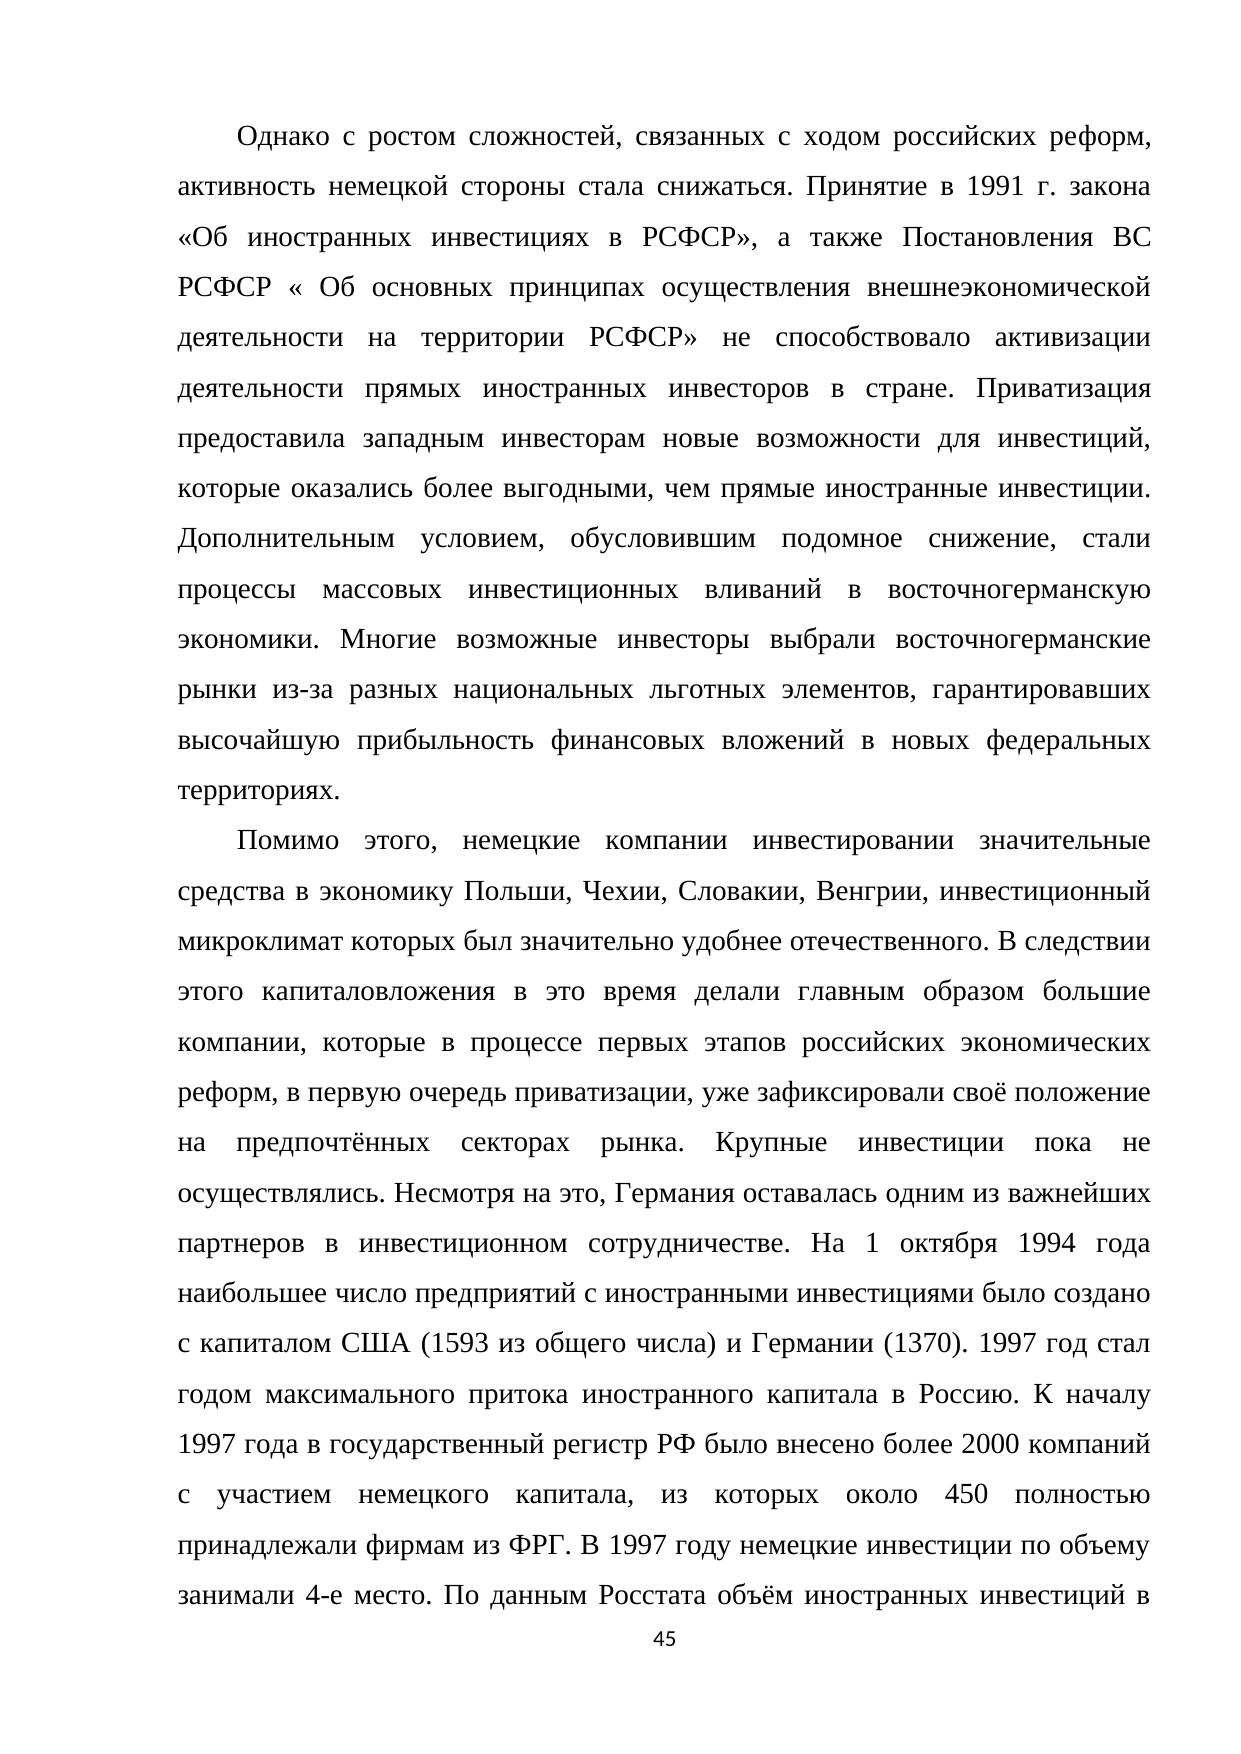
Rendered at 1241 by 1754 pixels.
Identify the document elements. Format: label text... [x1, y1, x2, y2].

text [177, 822, 1152, 1611]
text Однако с ростом сложностей, связанных с ходом российских реформ, активность немецкой стороны стала снижаться. Принятие в 1991 г. закона «Об иностранных инвестициях в РСФСР», а также Постановления ВС РСФСР « Об основных принципах осуществления внешнеэкономической деятельности на территории РСФСР» не способствовало активизации деятельности прямых иностранных инвесторов в стране. Приватизация предоставила западным инвесторам новые возможности для инвестиций, которые оказались более выгодными, чем прямые иностранные инвестиции. Дополнительным условием, обусловившим подомное снижение, стали процессы массовых инвестиционных вливаний в восточногерманскую экономики. Многие возможные инвесторы выбрали восточногерманские рынки из-за разных национальных льготных элементов, гарантировавших высочайшую прибыльность финансовых вложений в новых федеральных территориях. [177, 118, 1152, 806]
